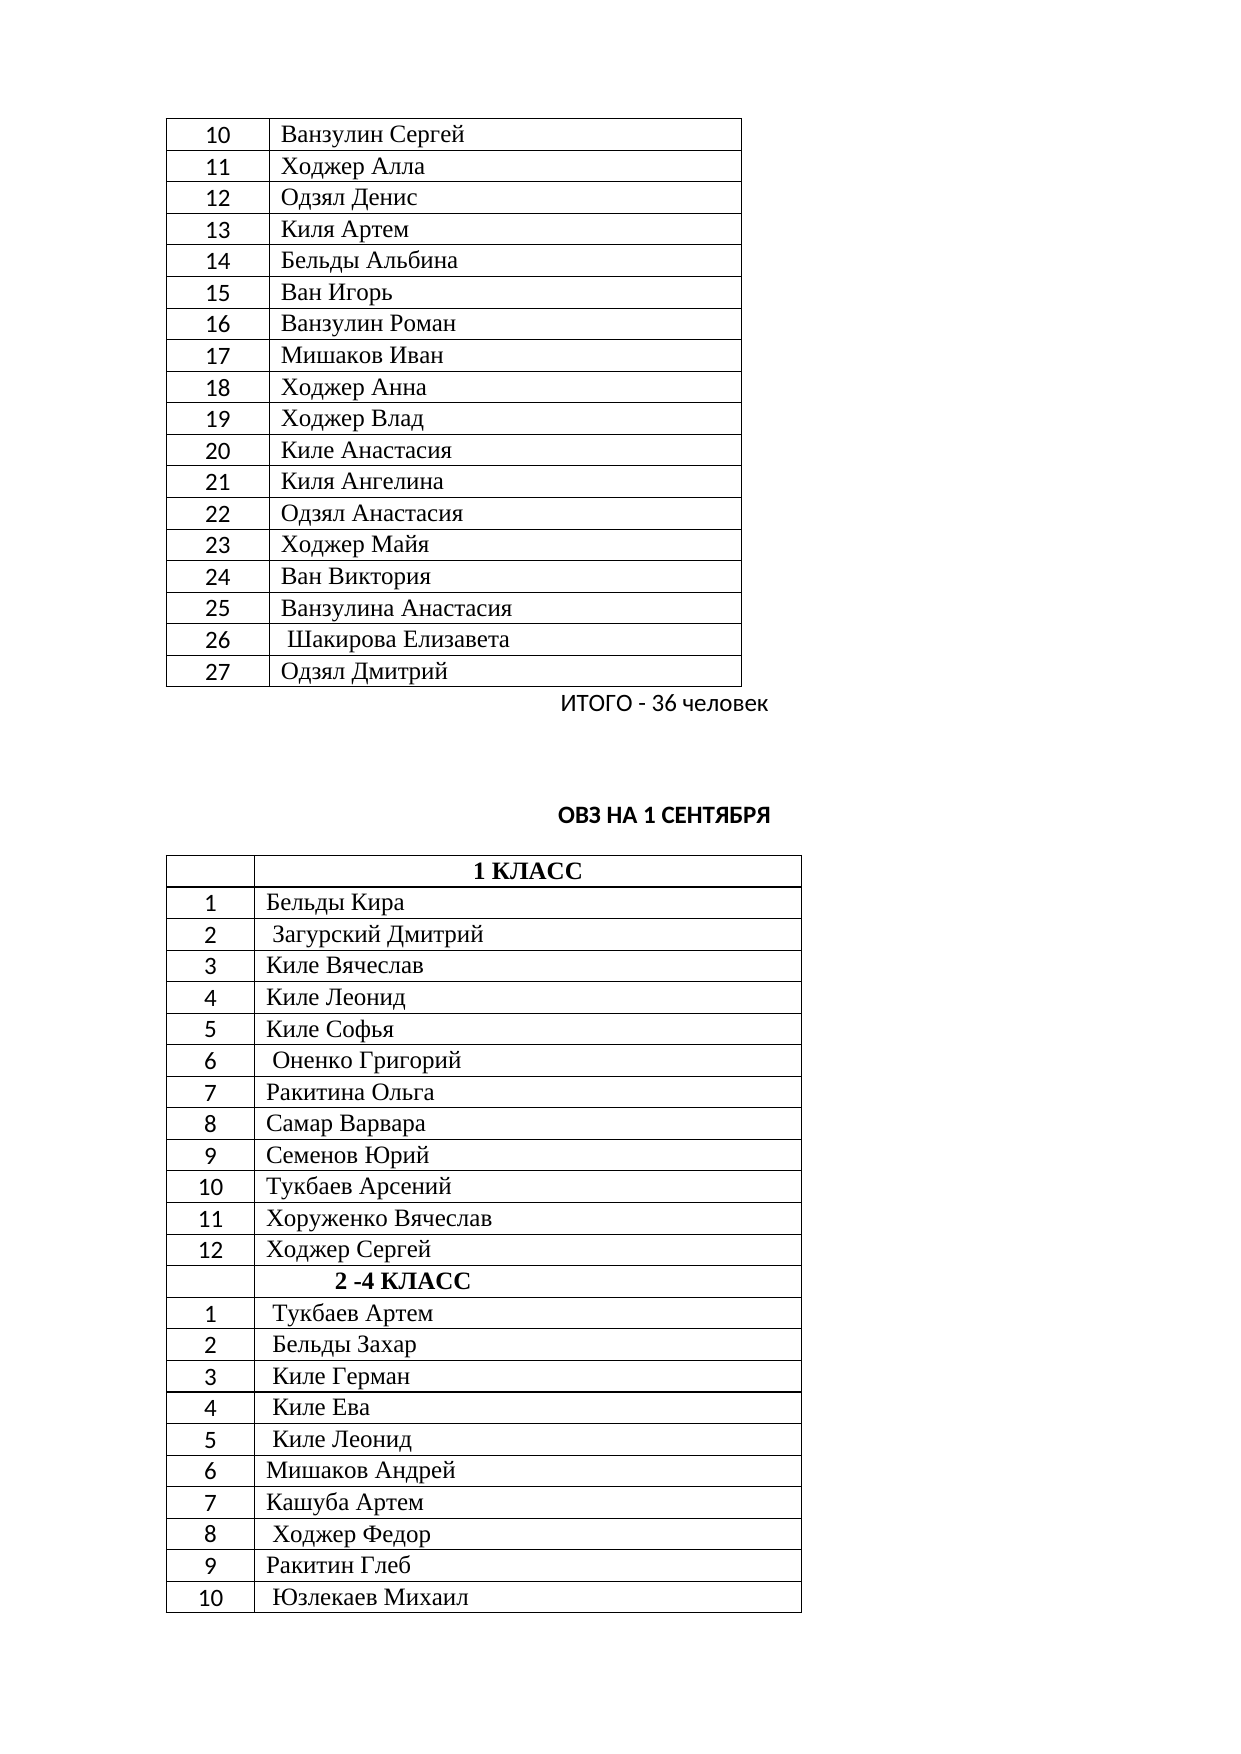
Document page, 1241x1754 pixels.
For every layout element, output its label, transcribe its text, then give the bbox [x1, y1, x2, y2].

table_cell Киле Ева [255, 1393, 801, 1423]
table_cell Киле Софья [255, 1014, 801, 1044]
table_cell 18 [167, 372, 269, 402]
table_cell 24 [167, 561, 269, 592]
table_cell Загурский Дмитрий [255, 919, 801, 949]
table_cell Кашуба Артем [255, 1487, 801, 1518]
table_cell Киля Артем [270, 214, 741, 244]
table_cell 10 [167, 1171, 254, 1202]
table_cell Киле Леонид [255, 982, 801, 1013]
table_cell 9 [167, 1140, 254, 1170]
table_cell Ванзулина Анастасия [270, 593, 741, 623]
table_header 1 КЛАСС [255, 856, 801, 886]
table_cell 2 [167, 1329, 254, 1360]
table_cell 27 [167, 656, 269, 686]
table_cell Киля Ангелина [270, 466, 741, 497]
table_cell Оненко Григорий [255, 1045, 801, 1076]
table_cell Ходжер Влад [270, 403, 741, 434]
table_cell 11 [167, 151, 269, 181]
table_cell 9 [167, 1550, 254, 1581]
table_cell 21 [167, 466, 269, 497]
table_cell 8 [167, 1519, 254, 1549]
table_cell 12 [167, 182, 269, 213]
table_cell Бельды Кира [255, 888, 801, 918]
table_cell Ракитин Глеб [255, 1550, 801, 1581]
table_cell Ван Игорь [270, 277, 741, 307]
table_cell Киле Леонид [255, 1424, 801, 1454]
table_cell Мишаков Андрей [255, 1456, 801, 1486]
table_cell 4 [167, 982, 254, 1013]
table_cell Ходжер Майя [270, 530, 741, 560]
table_cell 10 [167, 119, 269, 150]
table_cell 22 [167, 498, 269, 528]
table_cell 13 [167, 214, 269, 244]
table_cell 7 [167, 1077, 254, 1107]
table_cell 2 -4 КЛАСС [255, 1266, 801, 1297]
table_cell Ракитина Ольга [255, 1077, 801, 1107]
table_cell 1 [167, 1298, 254, 1328]
table_cell 15 [167, 277, 269, 307]
table_cell Тукбаев Арсений [255, 1171, 801, 1202]
table_cell 1 [167, 888, 254, 918]
table_cell Бельды Альбина [270, 245, 741, 276]
table_cell Ходжер Алла [270, 151, 741, 181]
table_cell 11 [167, 1203, 254, 1233]
table_cell Одзял Анастасия [270, 498, 741, 528]
table_cell 25 [167, 593, 269, 623]
table_cell Киле Герман [255, 1361, 801, 1391]
table_cell 5 [167, 1014, 254, 1044]
table_cell Юзлекаев Михаил [255, 1582, 801, 1612]
table_cell 4 [167, 1393, 254, 1423]
table_cell Ванзулин Роман [270, 309, 741, 339]
table_cell Ванзулин Сергей [270, 119, 741, 150]
text ИТОГО - 36 человек [177, 687, 1152, 718]
table_header [167, 856, 254, 886]
table_cell 14 [167, 245, 269, 276]
table_cell 23 [167, 530, 269, 560]
table_cell 6 [167, 1045, 254, 1076]
table_cell 8 [167, 1108, 254, 1139]
table_cell 10 [167, 1582, 254, 1612]
table_cell Хоруженко Вячеслав [255, 1203, 801, 1233]
table_cell Мишаков Иван [270, 340, 741, 371]
table_cell 17 [167, 340, 269, 371]
table_cell Бельды Захар [255, 1329, 801, 1360]
table_cell Одзял Денис [270, 182, 741, 213]
table_cell 26 [167, 624, 269, 655]
table_cell Тукбаев Артем [255, 1298, 801, 1328]
table_cell 7 [167, 1487, 254, 1518]
table_cell Ван Виктория [270, 561, 741, 592]
table_cell 12 [167, 1235, 254, 1265]
table_cell Шакирова Елизавета [270, 624, 741, 655]
table_cell 5 [167, 1424, 254, 1454]
table_cell 19 [167, 403, 269, 434]
table_cell Одзял Дмитрий [270, 656, 741, 686]
table_cell 3 [167, 951, 254, 981]
table_cell [167, 1266, 254, 1297]
table_cell Семенов Юрий [255, 1140, 801, 1170]
table_cell Ходжер Сергей [255, 1235, 801, 1265]
table_cell 16 [167, 309, 269, 339]
table_cell Ходжер Федор [255, 1519, 801, 1549]
table_cell 6 [167, 1456, 254, 1486]
table_cell Ходжер Анна [270, 372, 741, 402]
table_cell Самар Варвара [255, 1108, 801, 1139]
table_cell Киле Анастасия [270, 435, 741, 465]
table_cell 20 [167, 435, 269, 465]
text ОВЗ НА 1 СЕНТЯБРЯ [177, 799, 1152, 829]
table_cell Киле Вячеслав [255, 951, 801, 981]
table_cell 3 [167, 1361, 254, 1391]
table_cell 2 [167, 919, 254, 949]
